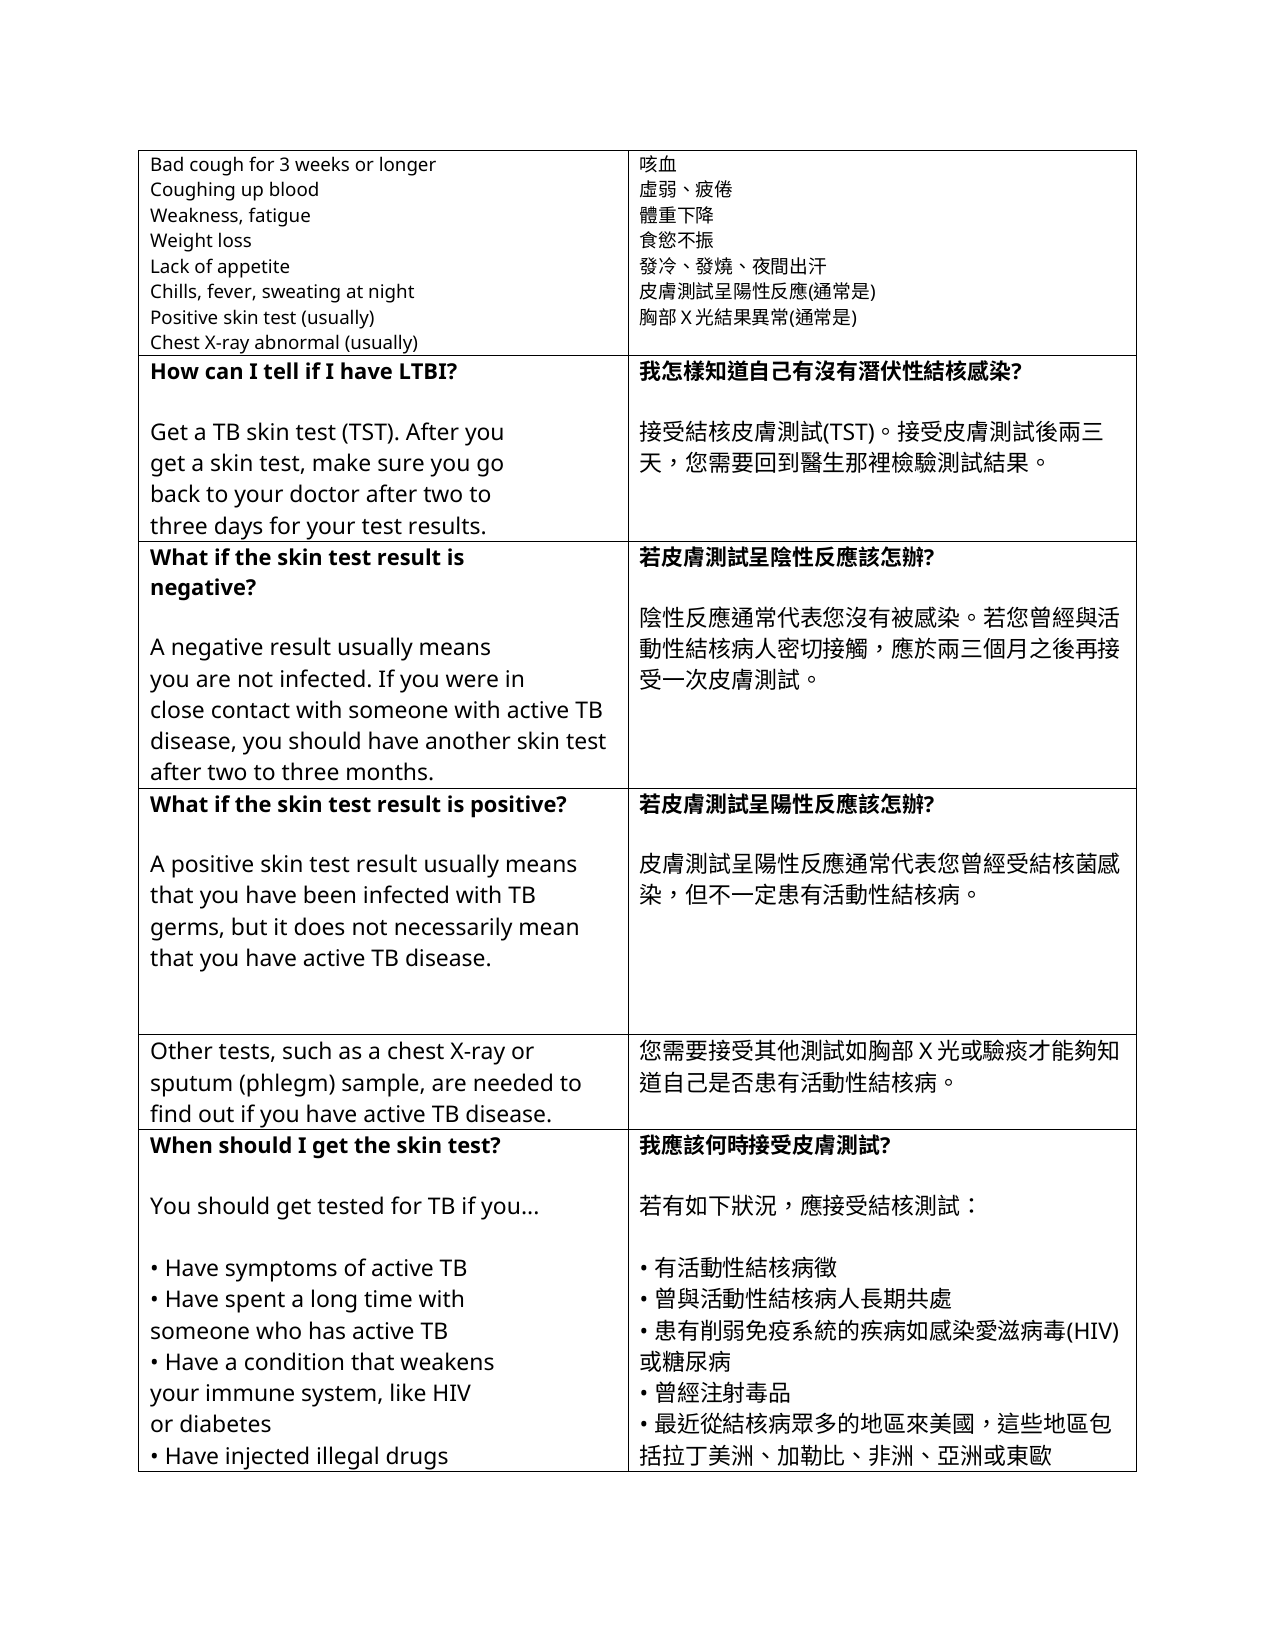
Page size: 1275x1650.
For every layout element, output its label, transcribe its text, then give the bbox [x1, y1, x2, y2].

table_cell How can I tell if I have LTBI? Get a TB skin test (TST). After you get a skin test, make sure you go back to your doctor after two to three days for your test results. [139, 356, 628, 541]
table_cell Other tests, such as a chest X-ray or sputum (phlegm) sample, are needed to find out if you have active TB disease. [139, 1035, 628, 1129]
table_cell 我怎樣知道自己有沒有潛伏性結核感染? 接受結核皮膚測試(TST)。接受皮膚測試後兩三天，您需要回到醫生那裡檢驗測試結果。 [629, 356, 1136, 541]
table_cell What if the skin test result is negative? A negative result usually means you are not infected. If you were in close contact with someone with active TB disease, you should have another skin test after two to three months. [139, 542, 628, 787]
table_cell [139, 1130, 628, 1471]
table_cell What if the skin test result is positive? A positive skin test result usually means that you have been infected with TB germs, but it does not necessarily mean that you have active TB disease. [139, 789, 628, 1034]
table_cell 若皮膚測試呈陰性反應該怎辦? 陰性反應通常代表您沒有被感染。若您曾經與活動性結核病人密切接觸，應於兩三個月之後再接受一次皮膚測試。 [629, 542, 1136, 787]
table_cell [629, 151, 1136, 355]
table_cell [139, 151, 628, 355]
table_cell 若皮膚測試呈陽性反應該怎辦? 皮膚測試呈陽性反應通常代表您曾經受結核菌感染，但不一定患有活動性結核病。 [629, 789, 1136, 1034]
table_cell 您需要接受其他測試如胸部X光或驗痰才能夠知道自己是否患有活動性結核病。 [629, 1035, 1136, 1129]
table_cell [629, 1130, 1136, 1471]
